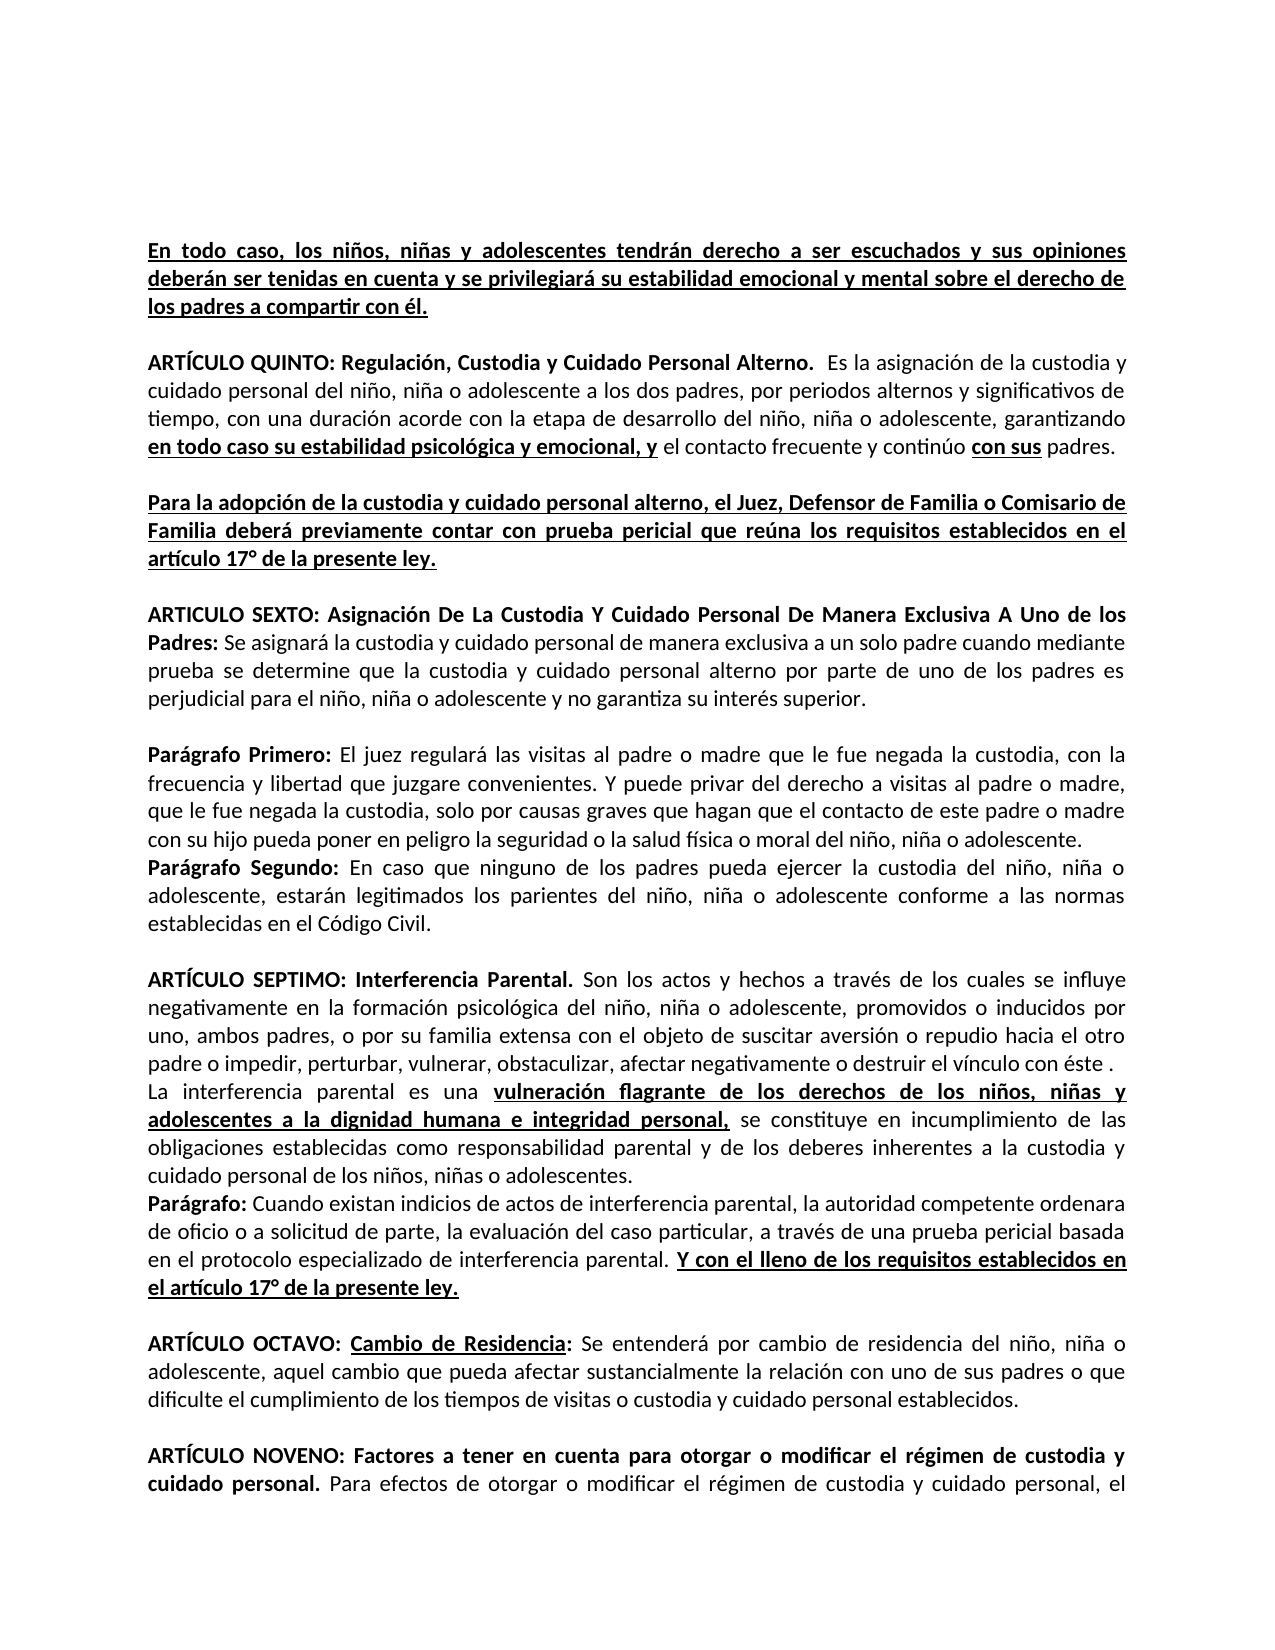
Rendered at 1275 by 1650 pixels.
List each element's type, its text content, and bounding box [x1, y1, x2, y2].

text Parágrafo Segundo: En caso que ninguno de los padres pueda ejercer la custodia del niño, niña o adolescente, estarán legitimados los parientes del niño, niña o adolescente conforme a las normas establecidas en el Código Civil. [148, 853, 1127, 937]
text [148, 1441, 1127, 1497]
text ARTÍCULO SEPTIMO: Interferencia Parental. Son los actos y hechos a través de los cuales se influye negativamente en la formación psicológica del niño, niña o adolescente, promovidos o inducidos por uno, ambos padres, o por su familia extensa con el objeto de suscitar aversión o repudio hacia el otro padre o impedir, perturbar, vulnerar, obstaculizar, afectar negativamente o destruir el vínculo con éste . [148, 965, 1127, 1077]
text ARTICULO SEXTO: Asignación De La Custodia Y Cuidado Personal De Manera Exclusiva A Uno de los Padres: Se asignará la custodia y cuidado personal de manera exclusiva a un solo padre cuando mediante prueba se determine que la custodia y cuidado personal alterno por parte de uno de los padres es perjudicial para el niño, niña o adolescente y no garantiza su interés superior. [148, 601, 1127, 713]
text Para la adopción de la custodia y cuidado personal alterno, el Juez, Defensor de Familia o Comisario de Familia deberá previamente contar con prueba pericial que reúna los requisitos establecidos en el artículo 17° de la presente ley. [148, 488, 1127, 513]
text Parágrafo Primero: El juez regulará las visitas al padre o madre que le fue negada la custodia, con la frecuencia y libertad que juzgare convenientes. Y puede privar del derecho a visitas al padre o madre, que le fue negada la custodia, solo por causas graves que hagan que el contacto de este padre o madre con su hijo pueda poner en peligro la seguridad o la salud física o moral del niño, niña o adolescente. [148, 741, 1127, 853]
text Para la adopción de la custodia y cuidado personal alterno, el Juez, Defensor de Familia o Comisario de Familia deberá previamente contar con prueba pericial que reúna los requisitos establecidos en el artículo 17° de la presente ley. [148, 514, 1127, 541]
text La interferencia parental es una vulneración flagrante de los derechos de los niños, niñas y adolescentes a la dignidad humana e integridad personal, se constituye en incumplimiento de las obligaciones establecidas como responsabilidad parental y de los deberes inherentes a la custodia y cuidado personal de los niños, niñas o adolescentes. [148, 1077, 1127, 1189]
text ARTÍCULO OCTAVO: Cambio de Residencia: Se entenderá por cambio de residencia del niño, niña o adolescente, aquel cambio que pueda afectar sustancialmente la relación con uno de sus padres o que dificulte el cumplimiento de los tiempos de visitas o custodia y cuidado personal establecidos. [148, 1329, 1127, 1413]
text ARTÍCULO QUINTO: Regulación, Custodia y Cuidado Personal Alterno. Es la asignación de la custodia y cuidado personal del niño, niña o adolescente a los dos padres, por periodos alternos y significativos de tiempo, con una duración acorde con la etapa de desarrollo del niño, niña o adolescente, garantizando en todo caso su estabilidad psicológica y emocional, y el contacto frecuente y continúo con sus padres. [148, 348, 1127, 460]
text Para la adopción de la custodia y cuidado personal alterno, el Juez, Defensor de Familia o Comisario de Familia deberá previamente contar con prueba pericial que reúna los requisitos establecidos en el artículo 17° de la presente ley. [148, 542, 1127, 572]
text En todo caso, los niños, niñas y adolescentes tendrán derecho a ser escuchados y sus opiniones deberán ser tenidas en cuenta y se privilegiará su estabilidad emocional y mental sobre el derecho de los padres a compartir con él. [148, 236, 1127, 260]
text En todo caso, los niños, niñas y adolescentes tendrán derecho a ser escuchados y sus opiniones deberán ser tenidas en cuenta y se privilegiará su estabilidad emocional y mental sobre el derecho de los padres a compartir con él. [148, 262, 1127, 320]
text Parágrafo: Cuando existan indicios de actos de interferencia parental, la autoridad competente ordenara de oficio o a solicitud de parte, la evaluación del caso particular, a través de una prueba pericial basada en el protocolo especializado de interferencia parental. Y con el lleno de los requisitos establecidos en el artículo 17° de la presente ley. [148, 1189, 1127, 1301]
